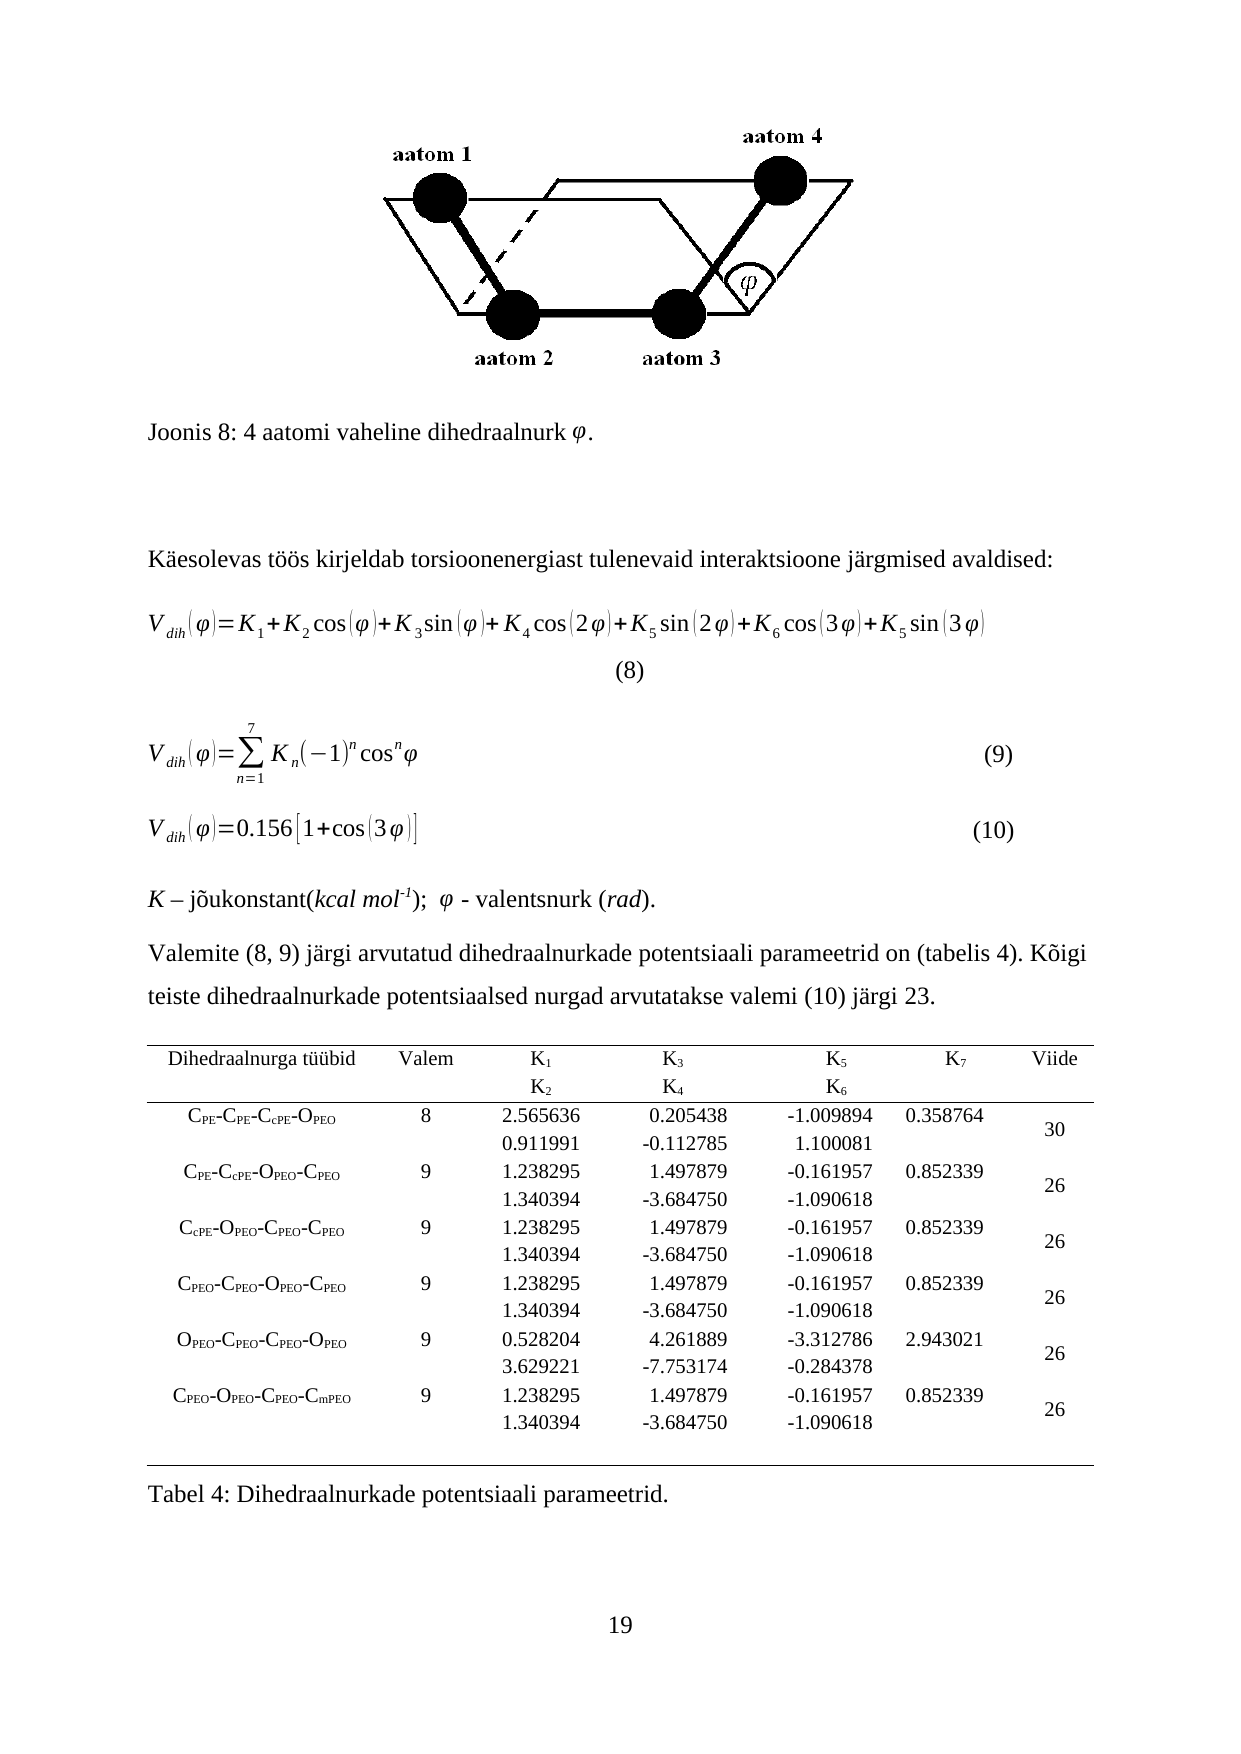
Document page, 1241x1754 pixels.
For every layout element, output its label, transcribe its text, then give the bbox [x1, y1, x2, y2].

text (9) [148, 719, 1093, 787]
table_cell [1015, 1383, 1094, 1465]
table_cell 1.497879 -3.684750 [607, 1383, 738, 1465]
table_header Dihedraalnurga tüübid [147, 1046, 377, 1102]
table_cell [1015, 1271, 1094, 1327]
text Tabel 4: Dihedraalnurkade potentsiaali parameetrid. [148, 1479, 1093, 1508]
table_cell -0.161957 -1.090618 [739, 1215, 884, 1271]
text (8) [148, 608, 1093, 684]
table_cell 9 [377, 1271, 475, 1327]
table_cell 0.852339 [884, 1215, 1015, 1271]
text Käesolevas töös kirjeldab torsioonenergiast tulenevaid interaktsioone järgmised avaldised: [148, 544, 1093, 573]
text Valemite (8, 9) järgi arvutatud dihedraalnurkade potentsiaali parameetrid on (tabelis 4). Kõigi teiste dihedraalnurkade potentsiaalsed nurgad arvutatakse valemi (10) järgi . [148, 938, 1093, 1010]
table_cell OPEO-CPEO-CPEO-OPEO [147, 1327, 377, 1383]
table_cell [1015, 1327, 1094, 1383]
table_cell 0.205438 -0.112785 [607, 1103, 738, 1159]
table_cell 9 [377, 1159, 475, 1215]
table_cell [1015, 1215, 1094, 1271]
table_cell 8 [377, 1103, 475, 1159]
table_header Valem [377, 1046, 475, 1102]
table_cell 0.852339 [884, 1271, 1015, 1327]
table_header K1 K2 [475, 1046, 607, 1102]
table_cell 4.261889 -7.753174 [607, 1327, 738, 1383]
table_cell 1.497879 -3.684750 [607, 1271, 738, 1327]
table_cell 0.358764 [884, 1103, 1015, 1159]
table_cell CPE-CcPE-OPEO-CPEO [147, 1159, 377, 1215]
table_cell -0.161957 -1.090618 [739, 1271, 884, 1327]
table_cell 1.497879 -3.684750 [607, 1159, 738, 1215]
table_cell 1.238295 1.340394 [475, 1159, 607, 1215]
text Joonis 8: 4 aatomi vaheline dihedraalnurk . [148, 417, 1093, 445]
text (10) [148, 812, 1093, 846]
table_header K7 [934, 1046, 1015, 1102]
table_cell 9 [377, 1383, 475, 1465]
table_cell CPE-CPE-CcPE-OPEO [147, 1103, 377, 1159]
table_cell [1015, 1159, 1094, 1215]
table_cell CPEO-CPEO-OPEO-CPEO [147, 1271, 377, 1327]
table_cell 9 [377, 1215, 475, 1271]
table_cell 1.238295 1.340394 [475, 1383, 607, 1465]
table_cell -3.312786 -0.284378 [739, 1327, 884, 1383]
table_cell 9 [377, 1327, 475, 1383]
table_cell 1.238295 1.340394 [475, 1215, 607, 1271]
table_header K3 K4 [607, 1046, 738, 1102]
table_cell -1.009894 1.100081 [739, 1103, 884, 1159]
table_cell 0.852339 [884, 1159, 1015, 1215]
table_header Viide [1015, 1046, 1094, 1102]
table_cell -0.161957 -1.090618 [739, 1383, 884, 1465]
table_cell 1.238295 1.340394 [475, 1271, 607, 1327]
table_cell -0.161957 -1.090618 [739, 1159, 884, 1215]
table_cell CPEO-OPEO-CPEO-CmPEO [147, 1383, 377, 1465]
table_cell 1.497879 -3.684750 [607, 1215, 738, 1271]
table_header K5 K6 [739, 1046, 934, 1102]
picture [375, 118, 865, 382]
text K – jõukonstant(kcal mol-1); - valentsnurk (rad). [148, 884, 1093, 913]
table_cell 2.565636 0.911991 [475, 1103, 607, 1159]
table_cell 0.852339 [884, 1383, 1015, 1465]
table_cell CcPE-OPEO-CPEO-CPEO [147, 1215, 377, 1271]
table_cell 2.943021 [884, 1327, 1015, 1383]
table_cell [1015, 1103, 1094, 1159]
table_cell 0.528204 3.629221 [475, 1327, 607, 1383]
